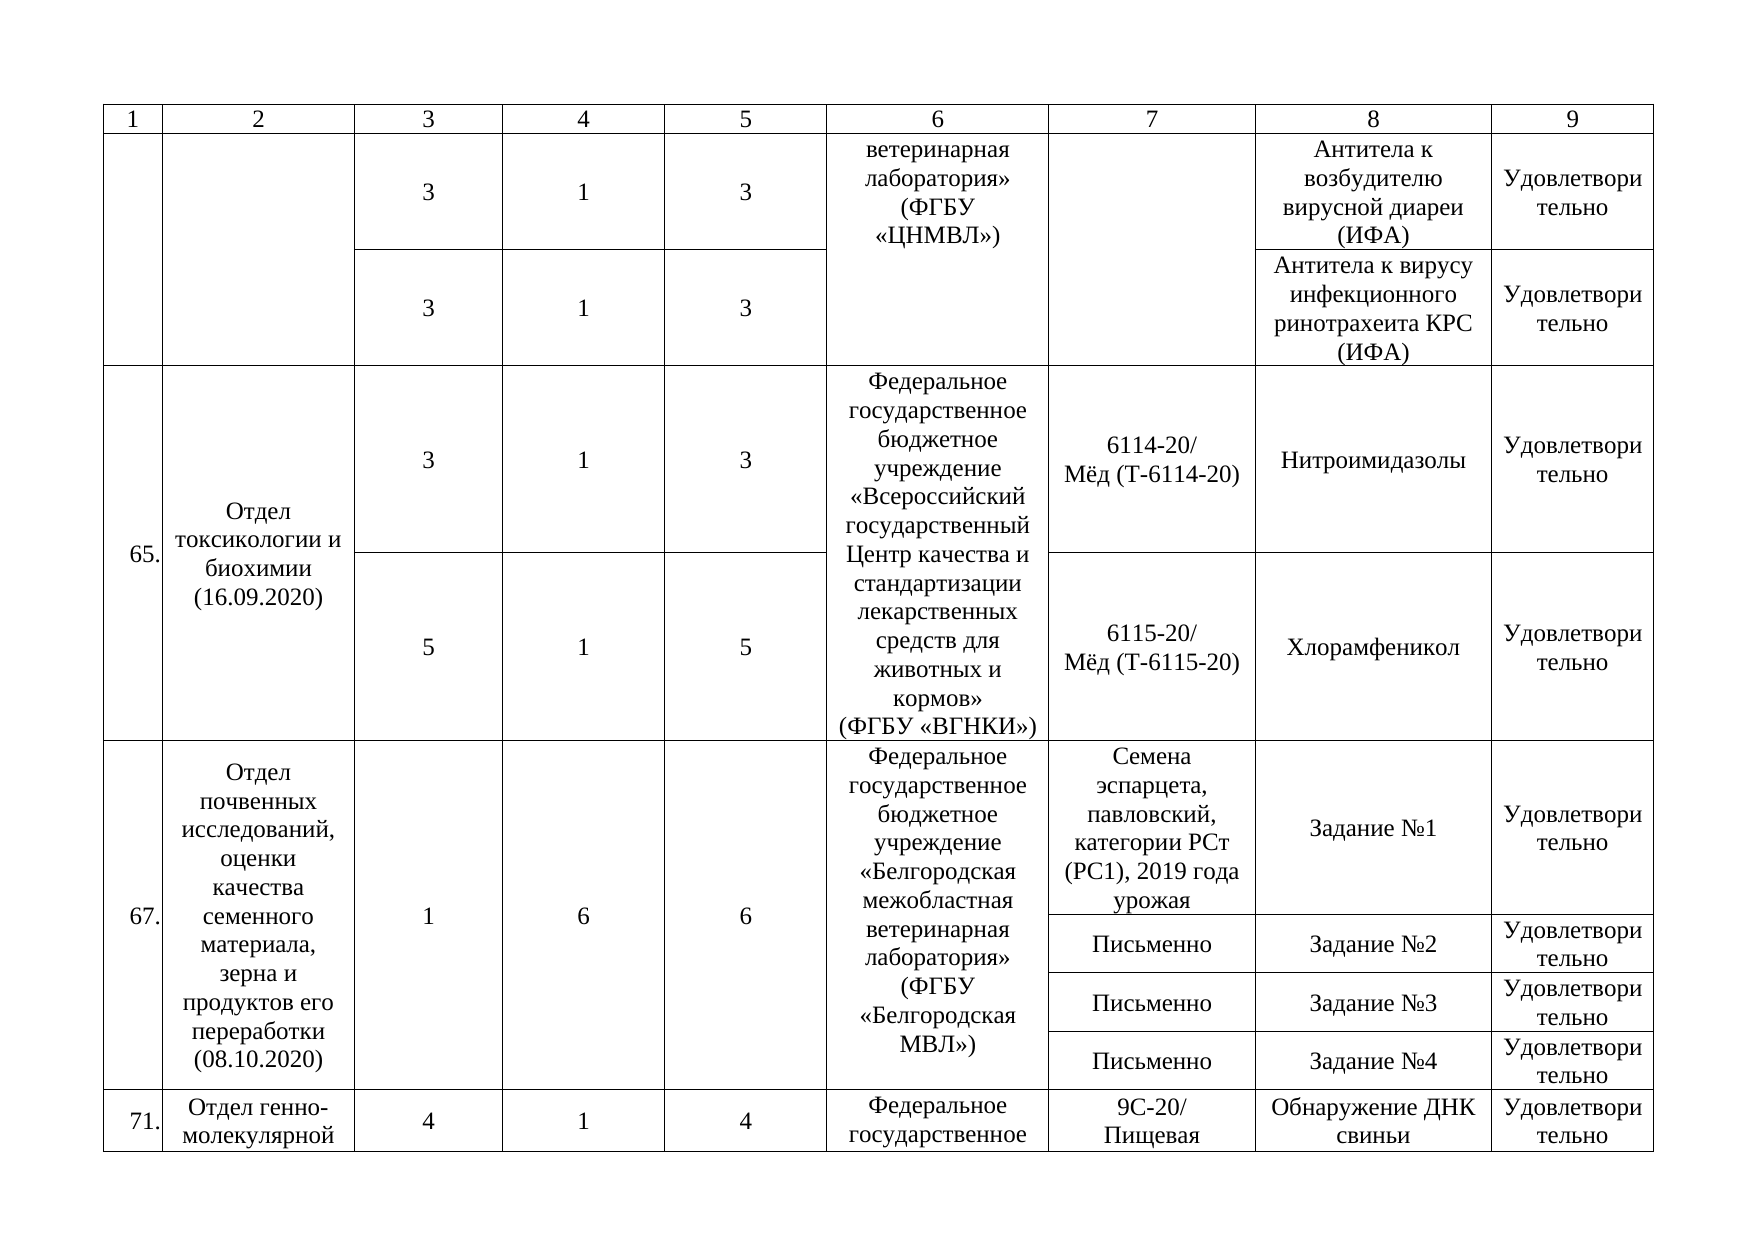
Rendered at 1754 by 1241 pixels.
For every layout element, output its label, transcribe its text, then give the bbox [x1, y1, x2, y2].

table_cell 5 [355, 553, 502, 740]
table_cell Удовлетворительно [1492, 250, 1653, 365]
table_cell Удовлетворительно [1492, 553, 1653, 740]
table_cell Письменно [1049, 973, 1255, 1031]
table_header 2 [163, 105, 354, 133]
table_cell 1 [503, 134, 664, 249]
table_cell 3 [665, 250, 826, 365]
table_cell Отдел токсикологии и биохимии (16.09.2020) [163, 366, 354, 740]
table_cell 4 [355, 1090, 502, 1151]
table_cell Нитроимидазолы [1256, 366, 1491, 552]
table_cell 1 [503, 553, 664, 740]
table_header 6 [827, 105, 1048, 133]
table_cell Антитела к возбудителю вирусной диареи (ИФА) [1256, 134, 1491, 249]
table_cell Удовлетворительно [1492, 915, 1653, 972]
table_cell Федеральное государственное бюджетное учреждение «Белгородская межобластная ветеринарная лаборатория» (ФГБУ «Белгородская МВЛ») [827, 741, 1048, 1089]
table_cell [104, 1090, 162, 1151]
table_cell [104, 366, 162, 740]
table_cell 1 [503, 1090, 664, 1151]
table_cell Удовлетворительно [1492, 134, 1653, 249]
table_cell 1 [355, 741, 502, 1089]
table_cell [827, 1090, 1048, 1151]
table_cell Задание №3 [1256, 973, 1491, 1031]
table_header 8 [1256, 105, 1491, 133]
table_cell Удовлетворительно [1492, 366, 1653, 552]
table_cell 3 [355, 250, 502, 365]
table_cell Обнаружение ДНК свиньи [1256, 1090, 1491, 1151]
table_cell 1 [503, 250, 664, 365]
table_cell Письменно [1049, 1032, 1255, 1089]
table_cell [163, 1090, 354, 1151]
table_cell [104, 741, 162, 1089]
table_cell 1 [503, 366, 664, 552]
table_cell 6 [503, 741, 664, 1089]
table_header 4 [503, 105, 664, 133]
table_cell Удовлетворительно [1492, 1032, 1653, 1089]
table_cell Задание №1 [1256, 741, 1491, 914]
table_cell Удовлетворительно [1492, 1090, 1653, 1151]
table_cell 9С-20/ Пищевая продукция (Г-6845-20) [1049, 1090, 1255, 1151]
table_header 9 [1492, 105, 1653, 133]
table_cell 5 [665, 553, 826, 740]
table_cell 3 [665, 134, 826, 249]
table_cell Удовлетворительно [1492, 973, 1653, 1031]
table_cell Письменно [1049, 915, 1255, 972]
table_cell Хлорамфеникол [1256, 553, 1491, 740]
table_cell 3 [665, 366, 826, 552]
table_cell Отдел почвенных исследований, оценки качества семенного материала, зерна и продуктов его переработки (08.10.2020) [163, 741, 354, 1089]
table_cell Задание №2 [1256, 915, 1491, 972]
table_cell Семена эспарцета, павловский, категории РСт (РС1), 2019 года урожая [1049, 741, 1255, 914]
table_cell Антитела к вирусу инфекционного ринотрахеита КРС (ИФА) [1256, 250, 1491, 365]
table_cell Задание №4 [1256, 1032, 1491, 1089]
table_cell 6114-20/ Мёд (Т-6114-20) [1049, 366, 1255, 552]
table_cell Удовлетворительно [1492, 741, 1653, 914]
table_cell 6115-20/ Мёд (Т-6115-20) [1049, 553, 1255, 740]
table_header 1 [104, 105, 162, 133]
table_cell 6 [665, 741, 826, 1089]
table_header 7 [1049, 105, 1255, 133]
table_cell 3 [355, 366, 502, 552]
table_header 5 [665, 105, 826, 133]
table_cell 3 [355, 134, 502, 249]
table_header 3 [355, 105, 502, 133]
table_cell 4 [665, 1090, 826, 1151]
